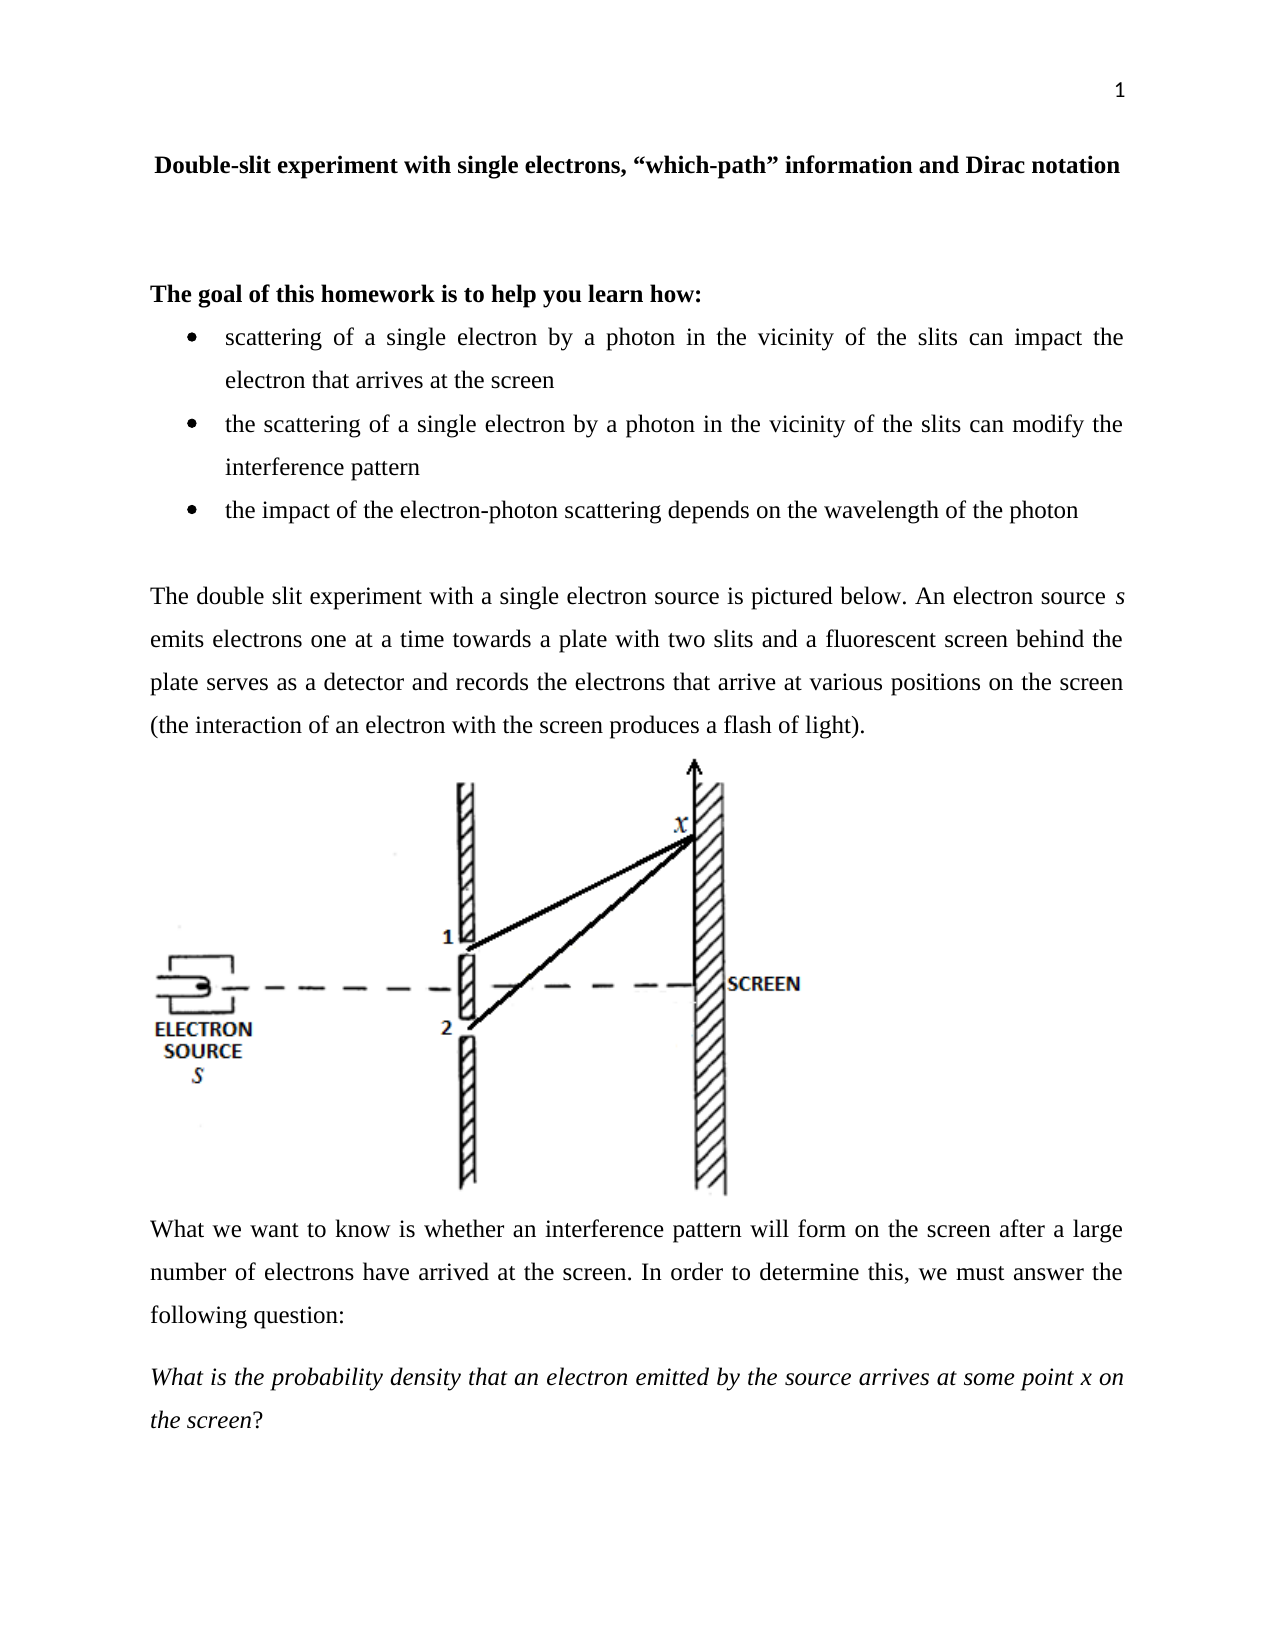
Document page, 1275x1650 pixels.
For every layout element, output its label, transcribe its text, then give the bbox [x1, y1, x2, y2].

picture [150, 753, 809, 1201]
text Double-slit experiment with single electrons, “which-path” information and Dirac notation [150, 150, 1125, 179]
text The double slit experiment with a single electron source is pictured below. An electron source s emits electrons one at a time towards a plate with two slits and a fluorescent screen behind the plate serves as a detector and records the electrons that arrive at various positions on the screen (the interaction of an electron with the screen produces a flash of light). [150, 581, 1125, 739]
list scattering of a single electron by a photon in the vicinity of the slits can impact the electron that arrives at the screen [187, 322, 1125, 394]
text What is the probability density that an electron emitted by the source arrives at some point x on the screen? [150, 1362, 1125, 1433]
list the impact of the electron-photon scattering depends on the wavelength of the photon [187, 495, 1125, 524]
text What we want to know is whether an interference pattern will form on the screen after a large number of electrons have arrived at the screen. In order to determine this, we must answer the following question: [150, 1214, 1125, 1329]
text The goal of this homework is to help you learn how: [150, 279, 1125, 308]
list the scattering of a single electron by a photon in the vicinity of the slits can modify the interference pattern [187, 409, 1125, 481]
